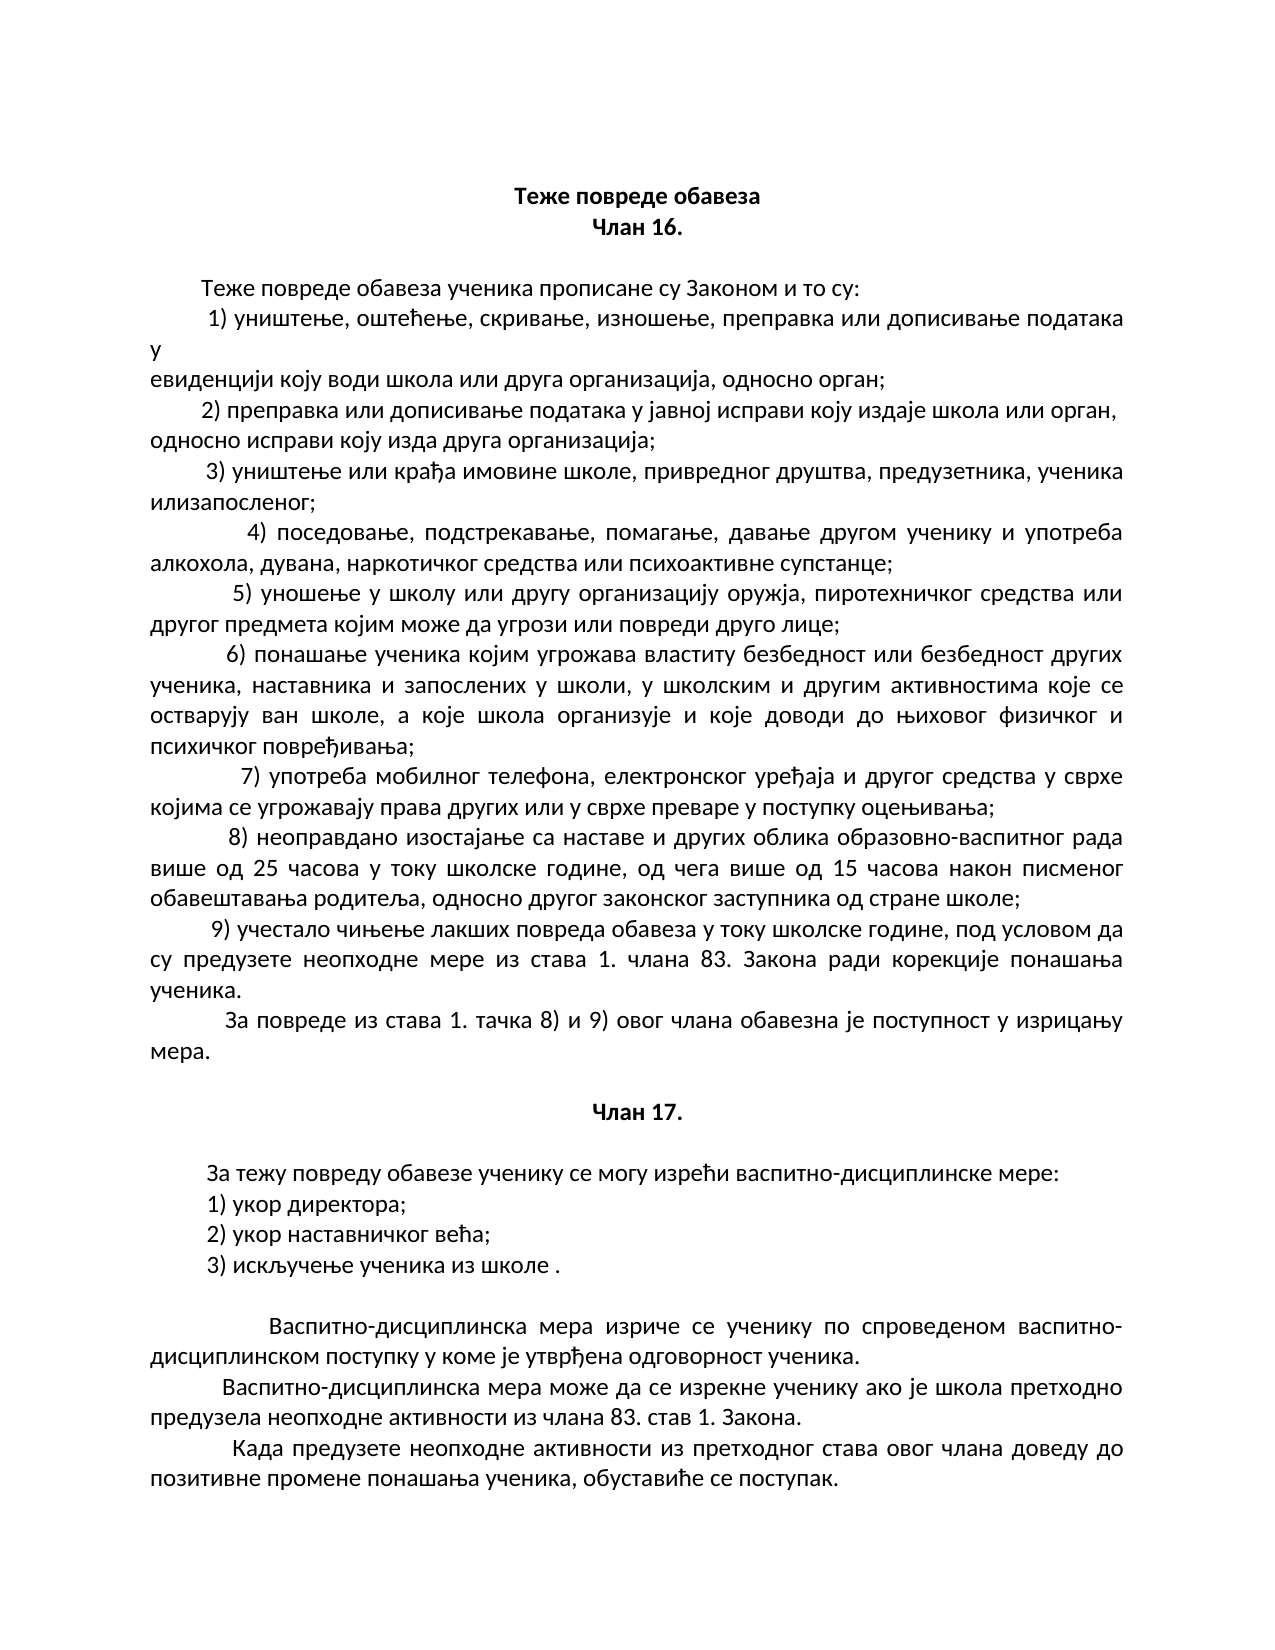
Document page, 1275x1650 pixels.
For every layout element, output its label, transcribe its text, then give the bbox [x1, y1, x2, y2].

text 6) понашање ученика којим угрожава властиту безбедност или безбедност других ученика, наставника и запослених у школи, у школским и другим активностима које се остварују ван школе, а које школа организује и које доводи до њиховог физичког и психичког повређивања; [150, 638, 1125, 760]
text 4) поседовање, подстрекавање, помагање, давање другом ученику и употреба алкохола, дувана, наркотичког средства или психоактивне супстанце; [150, 516, 1125, 577]
text Теже повреде обавеза [150, 181, 1125, 211]
text односно исправи коју изда друга организација; [150, 425, 1125, 455]
text Теже повреде обавеза ученика прописане су Законом и то су: [150, 272, 1125, 303]
text Васпитно-дисциплинска мера може да се изрекне ученику ако је школа претходно предузела неопходне активности из члана 83. став 1. Закона. [150, 1371, 1125, 1432]
text 3) искључење ученика из школе . [150, 1249, 1125, 1279]
text 2) укор наставничког већа; [150, 1218, 1125, 1249]
text евиденцији коју води школа или друга организација, односно орган; [150, 364, 1125, 394]
text За тежу повреду обавезе ученику се могу изрећи васпитно-дисциплинске мере: [150, 1157, 1125, 1188]
text 3) уништење или крађа имовине школе, привредног друштва, предузетника, ученика илизапосленог; [150, 455, 1125, 516]
text 1) укор директора; [150, 1188, 1125, 1218]
text 1) уништење, оштећење, скривање, изношење, преправка или дописивање података у [150, 303, 1125, 364]
text 9) учестало чињење лакших повреда обавеза у току школске године, под условом да су предузете неопходне мере из става 1. члана 83. Закона ради корекције понашања ученика. [150, 913, 1125, 1004]
text 2) преправка или дописивање података у јавној исправи коју издаје школа или орган, [150, 394, 1125, 425]
text Када предузете неопходне активности из претходног става овог члана доведу до позитивне промене понашања ученика, обуставиће се поступак. [150, 1432, 1125, 1493]
text За повреде из става 1. тачка 8) и 9) овог члана обавезна је поступност у изрицању мера. [150, 1004, 1125, 1066]
text 7) употреба мобилног телефона, електронског уређаја и другог средства у сврхе којима се угрожавају права других или у сврхе преваре у поступку оцењивања; [150, 760, 1125, 821]
text 5) уношење у школу или другу организацију оружја, пиротехничког средства или другог предмета којим може да угрози или повреди друго лице; [150, 577, 1125, 638]
text Васпитно-дисциплинска мера изриче се ученику по спроведеном васпитно- дисциплинском поступку у коме је утврђена одговорност ученика. [150, 1310, 1125, 1371]
text 8) неоправдано изостајање са наставе и других облика образовно-васпитног рада више од 25 часова у току школске године, од чега више од 15 часова након писменог обавештавања родитеља, односно другог законског заступника од стране школе; [150, 821, 1125, 913]
text Члан 17. [150, 1096, 1125, 1127]
text Члан 16. [150, 211, 1125, 242]
